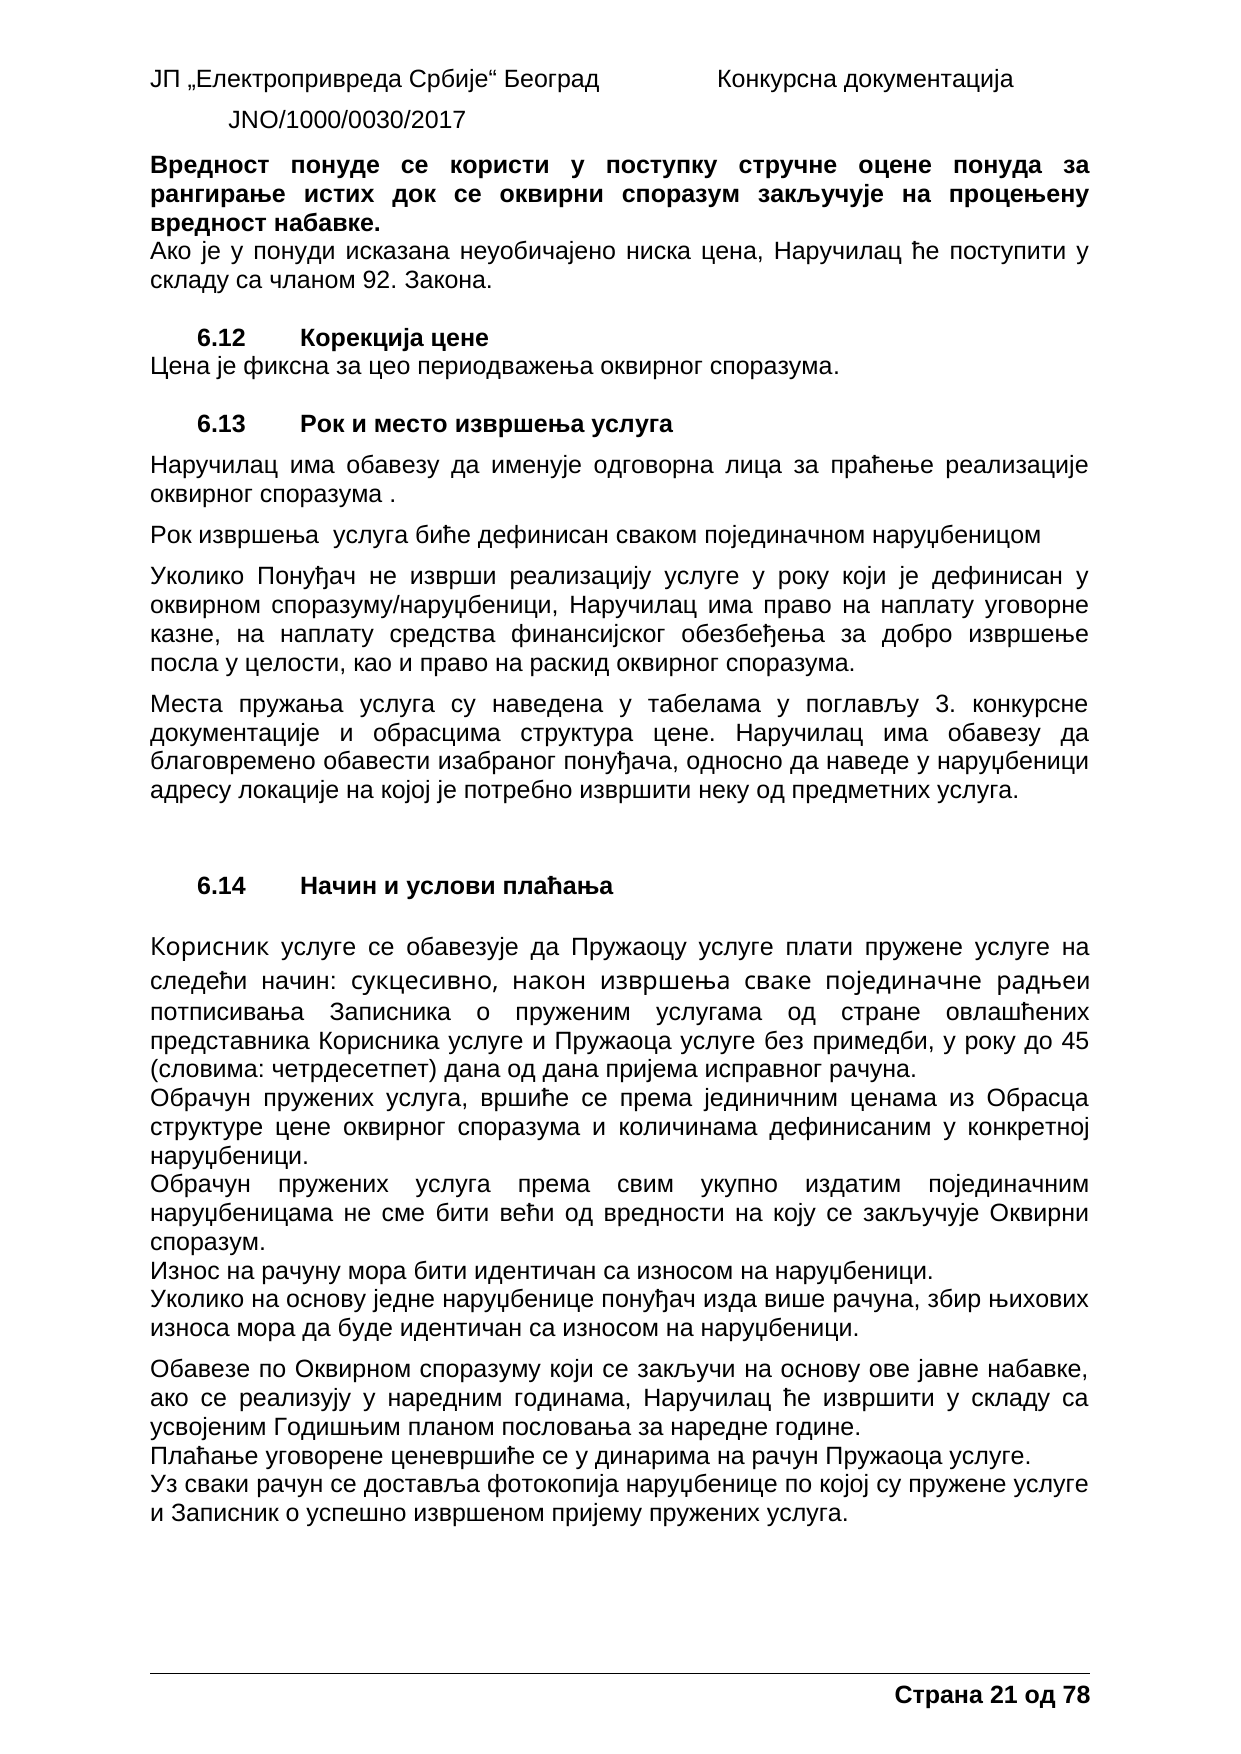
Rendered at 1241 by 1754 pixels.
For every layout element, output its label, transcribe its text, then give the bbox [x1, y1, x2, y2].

text Износ на рачуну мора бити идентичан са износом на наруџбеници. [150, 1256, 1090, 1284]
text Рок извршења услуга биће дефинисан сваком појединачном наруџбеницом [150, 520, 1090, 549]
text Уколико на основу једне наруџбенице понуђач изда више рачуна, збир њихових износа мора да буде идентичан са износом на наруџбеници. [150, 1284, 1090, 1342]
list Корекција цене [197, 322, 1090, 351]
text Обавезе по Оквирном споразуму који се закључи на основу ове јавне набавке, ако се реализују у наредним годинама, Наручилац ће извршити у складу са усвојеним Годишњим планом пословања за наредне године. [150, 1354, 1090, 1441]
text Обрачун пружених услуга, вршиће се према јединичним ценама из Обрасца структуре цене оквирног споразума и количинама дефинисаним у конкретној наруџбеници. [150, 1083, 1090, 1169]
text Наручилац има обавезу да именује одговорна лица за праћење реализације оквирног споразума . [150, 450, 1090, 507]
text Уколико Понуђач не изврши реализацију услуге у року који је дефинисан у оквирном споразуму/наруџбеници, Наручилац има право на наплату уговорне казне, на наплату средства финансијског обезбеђења за добро извршење посла у целости, као и право на раскид оквирног споразума. [150, 561, 1090, 676]
text Плаћање уговорене ценевршиће се у динарима на рачун Пружаоца услуге. [150, 1441, 1090, 1469]
text Обрачун пружених услуга према свим укупно издатим појединачним наруџбеницама не сме бити већи од вредности на коју се закључује Оквирни споразум. [150, 1169, 1090, 1256]
text Ако је у понуди исказана неуобичајено ниска цена, Наручилац ће поступити у складу са чланом 92. Закона. [150, 236, 1090, 294]
text Места пружања услуга су наведена у табелама у поглављу 3. конкурсне документације и обрасцима структура цене. Наручилац има обавезу да благовремено обавести изабраног понуђача, односно да наведе у наруџбеници адресу локације на којој је потребно извршити неку од предметних услуга. [150, 689, 1090, 804]
text Уз сваки рачун се доставља фотокопија наруџбенице по којој су пружене услуге и Записник о успешно извршеном пријему пружених услуга. [150, 1469, 1090, 1527]
list Рок и место извршења услуга [197, 409, 1090, 437]
text Вредност понуде се користи у поступку стручне оцене понуда за рангирање истих док се оквирни споразум закључује на процењену вредност набавке. [150, 150, 1090, 236]
list Начин и услови плаћања [197, 871, 1090, 900]
text Цена је фиксна за цео периодважења оквирног споразума. [150, 351, 1090, 380]
text Корисник услуге се обавезује да Пружаоцу услуге плати пружене услуге на следећи начин: сукцесивно, након извршења сваке појединачне радњеи потписивања Записника о пруженим услугама од стране овлашћених представника Корисника услуге и Пружаоца услуге без примедби, у року до 45 (словима: четрдесетпет) дана од дана пријема исправног рачуна. [150, 929, 1090, 1083]
